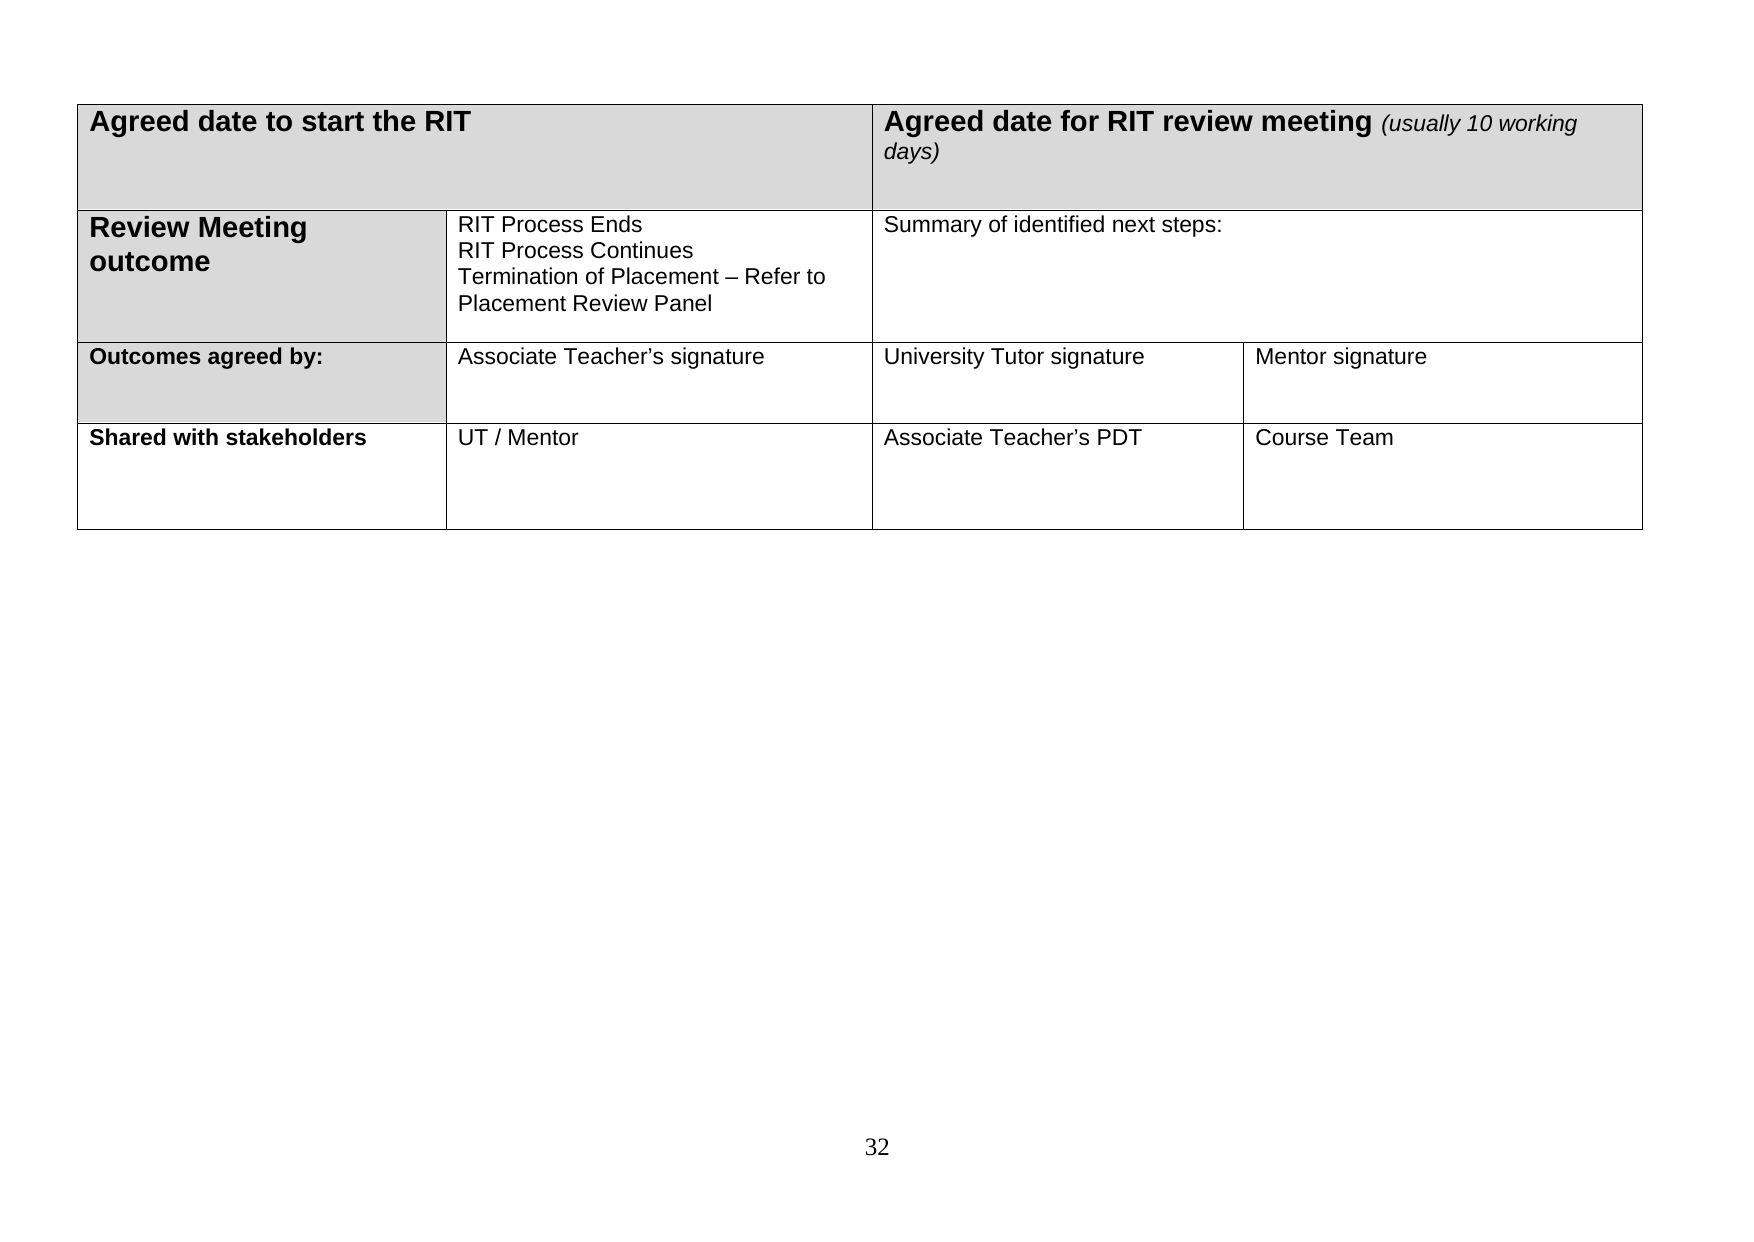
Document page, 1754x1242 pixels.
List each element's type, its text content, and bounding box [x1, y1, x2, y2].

table_cell UT / Mentor [447, 424, 872, 529]
table_cell Summary of identified next steps: [873, 211, 1642, 342]
table_cell RIT Process Ends RIT Process Continues Termination of Placement – Refer to Placement Review Panel [447, 211, 872, 342]
table_cell Course Team [1244, 424, 1642, 529]
table_header Agreed date for RIT review meeting (usually 10 working days) [873, 105, 1642, 209]
table_cell Mentor signature [1244, 343, 1642, 422]
table_cell University Tutor signature [873, 343, 1243, 422]
table_cell Associate Teacher’s PDT [873, 424, 1243, 529]
table_cell Shared with stakeholders [78, 424, 446, 529]
table_header Agreed date to start the RIT [78, 105, 872, 209]
table_cell Associate Teacher’s signature [447, 343, 872, 422]
table_cell Review Meeting outcome [78, 211, 446, 342]
table_cell Outcomes agreed by: [78, 343, 446, 422]
